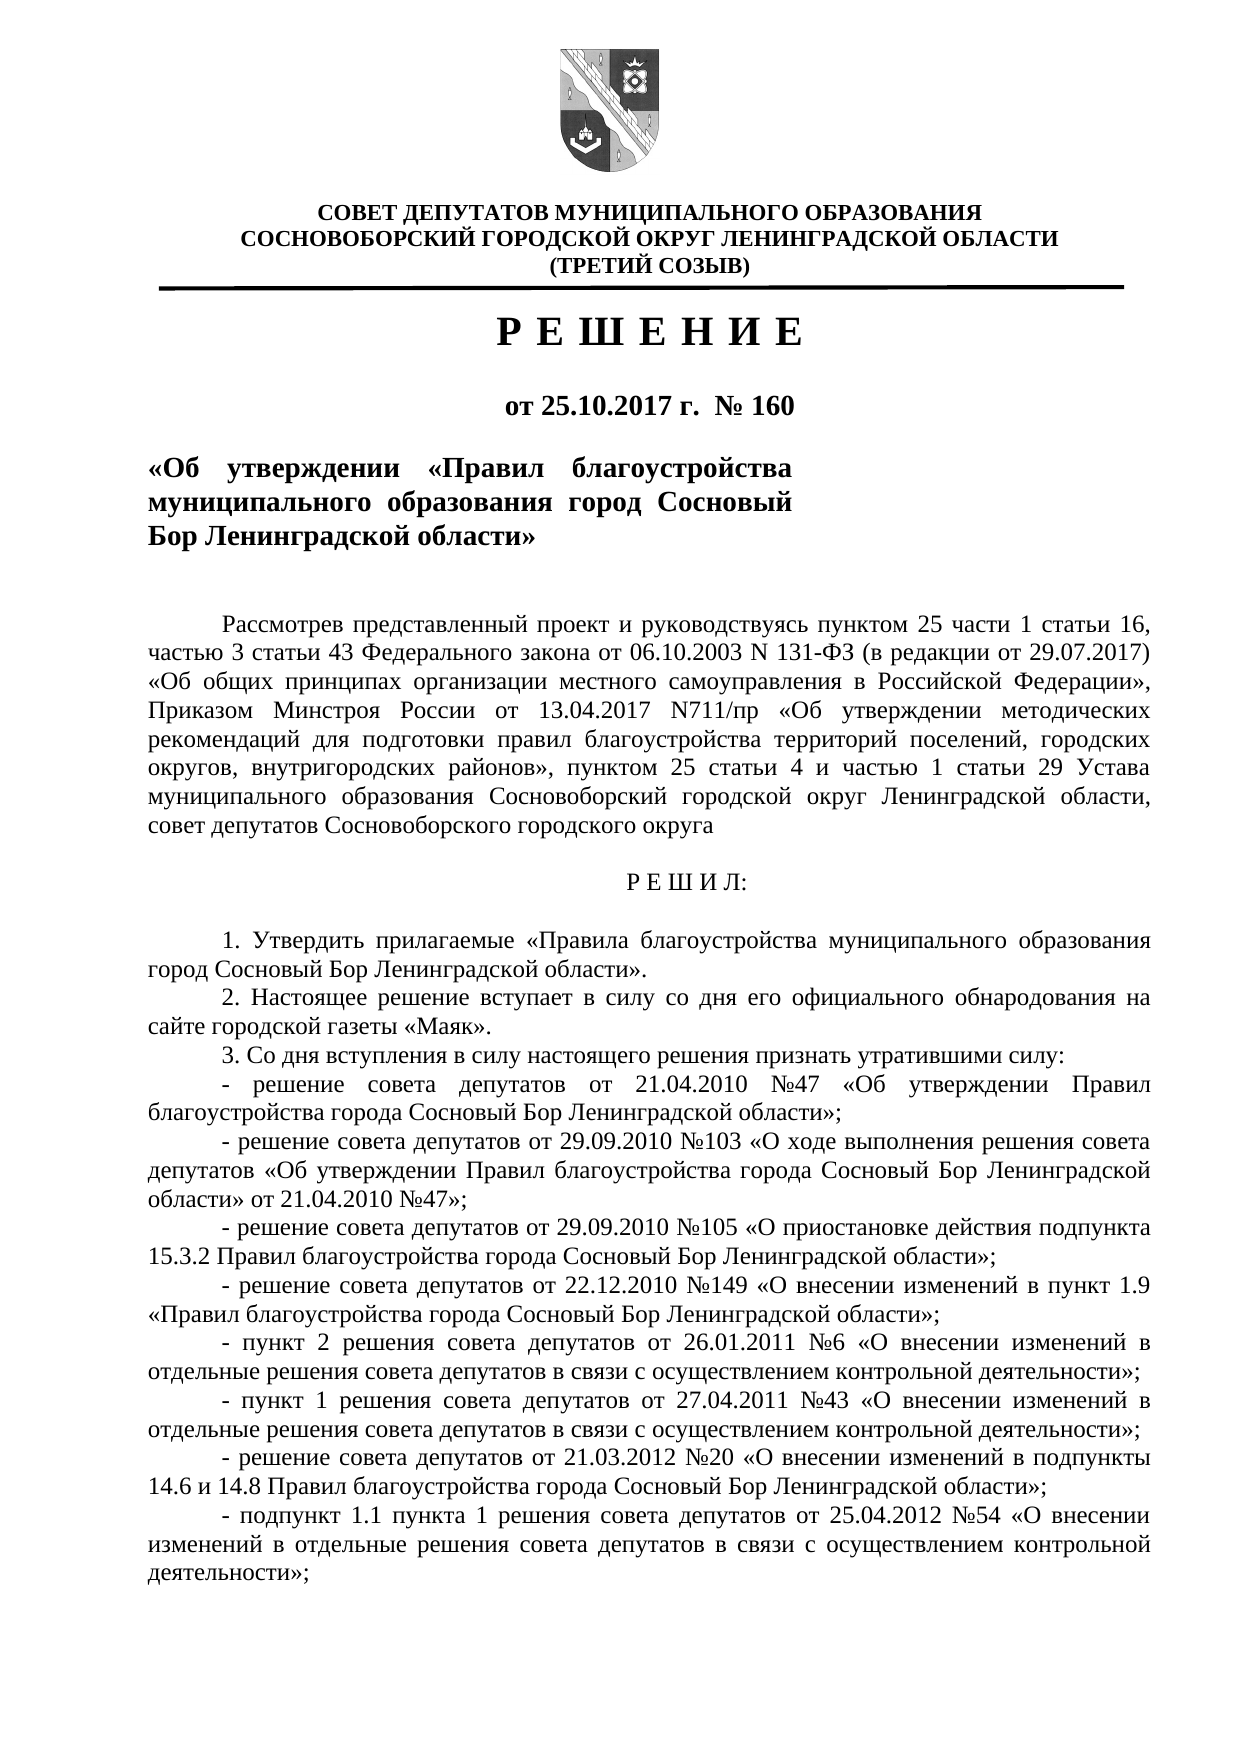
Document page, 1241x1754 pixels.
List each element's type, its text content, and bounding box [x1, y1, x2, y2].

text Р Е Ш И Л: [148, 867, 1152, 896]
text 3. Со дня вступления в силу настоящего решения признать утратившими силу: [148, 1040, 1152, 1069]
text - пункт 1 решения совета депутатов от 27.04.2011 №43 «О внесении изменений в отдельные решения совета депутатов в связи с осуществлением контрольной деятельности»; [148, 1385, 1152, 1442]
text - решение совета депутатов от 21.04.2010 №47 «Об утверждении Правил благоустройства города Сосновый Бор Ленинградской области»; [148, 1069, 1152, 1126]
text Р Е Ш Е Н И Е [148, 307, 1152, 355]
text - решение совета депутатов от 21.03.2012 №20 «О внесении изменений в подпункты 14.6 и 14.8 Правил благоустройства города Сосновый Бор Ленинградской области»; [148, 1442, 1152, 1500]
text 2. Настоящее решение вступает в силу со дня его официального обнародования на сайте городской газеты «Маяк». [148, 982, 1152, 1040]
text - решение совета депутатов от 29.09.2010 №105 «О приостановке действия подпункта 15.3.2 Правил благоустройства города Сосновый Бор Ленинградской области»; [148, 1212, 1152, 1270]
text 1. Утвердить прилагаемые «Правила благоустройства муниципального образования город Сосновый Бор Ленинградской области». [148, 925, 1152, 982]
text СОВЕТ ДЕПУТАТОВ МУНИЦИПАЛЬНОГО ОБРАЗОВАНИЯ [148, 199, 1152, 225]
text СОСНОВОБОРСКИЙ ГОРОДСКОЙ ОКРУГ ЛЕНИНГРАДСКОЙ ОБЛАСТИ [148, 225, 1152, 252]
text - решение совета депутатов от 29.09.2010 №103 «О ходе выполнения решения совета депутатов «Об утверждении Правил благоустройства города Сосновый Бор Ленинградской области» от 21.04.2010 №47»; [148, 1126, 1152, 1212]
text от 25.10.2017 г. № 160 [148, 388, 1152, 422]
table_header «Об утверждении «Правил благоустройства муниципального образования город Сосновый Бор Ленинградской области» [136, 451, 804, 551]
text - подпункт 1.1 пункта 1 решения совета депутатов от 25.04.2012 №54 «О внесении изменений в отдельные решения совета депутатов в связи с осуществлением контрольной деятельности»; [148, 1500, 1152, 1586]
text - решение совета депутатов от 22.12.2010 №149 «О внесении изменений в пункт 1.9 «Правил благоустройства города Сосновый Бор Ленинградской области»; [148, 1270, 1152, 1327]
text Рассмотрев представленный проект и руководствуясь пунктом 25 части 1 статьи 16, частью 3 статьи 43 Федерального закона от 06.10.2003 N 131-ФЗ (в редакции от 29.07.2017) «Об общих принципах организации местного самоуправления в Российской Федерации», Приказом Минстроя России от 13.04.2017 N711/пр «Об утверждении методических рекомендаций для подготовки правил благоустройства территорий поселений, городских округов, внутригородских районов», пунктом 25 статьи 4 и частью 1 статьи 29 Устава муниципального образования Сосновоборский городской округ Ленинградской области, совет депутатов Сосновоборского городского округа [148, 609, 1152, 839]
text - пункт 2 решения совета депутатов от 26.01.2011 №6 «О внесении изменений в отдельные решения совета депутатов в связи с осуществлением контрольной деятельности»; [148, 1327, 1152, 1385]
text (ТРЕТИЙ СОЗЫВ) [148, 252, 1152, 278]
picture [560, 47, 661, 175]
